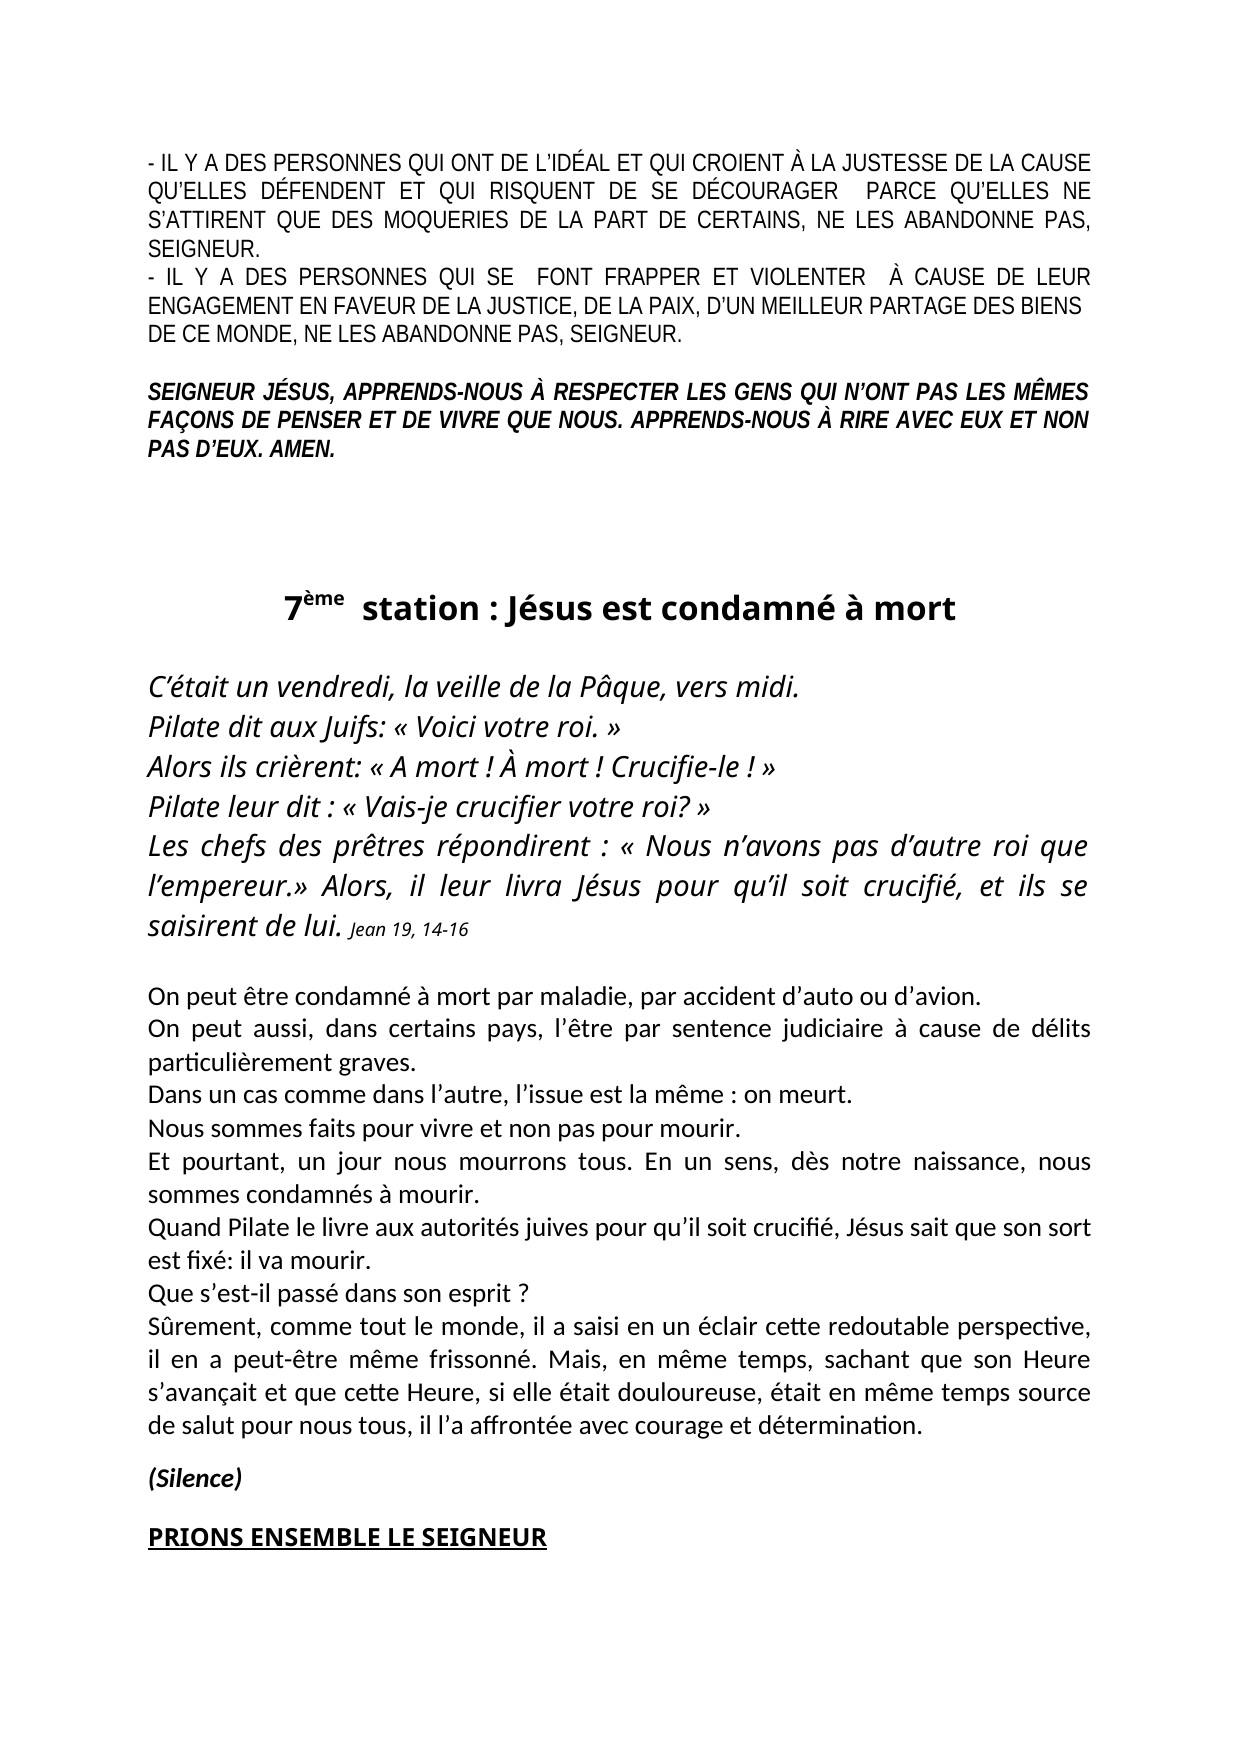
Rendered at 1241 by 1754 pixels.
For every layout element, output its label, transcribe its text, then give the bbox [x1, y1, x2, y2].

text Que s’est-il passé dans son esprit ? [148, 1276, 1093, 1309]
text SEIGNEUR JÉSUS, APPRENDS-NOUS À RESPECTER LES GENS QUI N’ONT PAS LES MÊMES FAÇONS DE PENSER ET DE VIVRE QUE NOUS. APPRENDS-NOUS À RIRE AVEC EUX ET NON PAS D’EUX. AMEN. [148, 377, 1093, 463]
text DE CE MONDE, NE LES ABANDONNE PAS, SEIGNEUR. [148, 319, 1093, 348]
text - IL Y A DES PERSONNES QUI ONT DE L’IDÉAL ET QUI CROIENT À LA JUSTESSE DE LA CAUSE QU’ELLES DÉFENDENT ET QUI RISQUENT DE SE DÉCOURAGER PARCE QU’ELLES NE S’ATTIRENT QUE DES MOQUERIES DE LA PART DE CERTAINS, NE LES ABANDONNE PAS, SEIGNEUR. [148, 148, 1093, 262]
text Quand Pilate le livre aux autorités juives pour qu’il soit crucifié, Jésus sait que son sort est fixé: il va mourir. [148, 1210, 1093, 1276]
subtitle 7ème station : Jésus est condamné à mort [148, 585, 1093, 631]
text C’était un vendredi, la veille de la Pâque, vers midi. [148, 667, 1093, 706]
text Et pourtant, un jour nous mourrons tous. En un sens, dès notre naissance, nous sommes condamnés à mourir. [148, 1144, 1093, 1210]
text On peut être condamné à mort par maladie, par accident d’auto ou d’avion. [148, 979, 1093, 1012]
text Alors ils crièrent: « A mort ! À mort ! Crucifie-le ! » [148, 746, 1093, 786]
text On peut aussi, dans certains pays, l’être par sentence judiciaire à cause de délits particulièrement graves. [148, 1012, 1093, 1078]
text Sûrement, comme tout le monde, il a saisi en un éclair cette redoutable perspective, il en a peut-être même frissonné. Mais, en même temps, sachant que son Heure s’avançait et que cette Heure, si elle était douloureuse, était en même temps source de salut pour nous tous, il l’a affrontée avec courage et détermination. [148, 1309, 1093, 1441]
text Nous sommes faits pour vivre et non pas pour mourir. [148, 1111, 1093, 1144]
text Pilate dit aux Juifs: « Voici votre roi. » [148, 706, 1093, 746]
text - IL Y A DES PERSONNES QUI SE FONT FRAPPER ET VIOLENTER À CAUSE DE LEUR ENGAGEMENT EN FAVEUR DE LA JUSTICE, DE LA PAIX, D’UN MEILLEUR PARTAGE DES BIENS [148, 262, 1093, 319]
text Pilate leur dit : « Vais-je crucifier votre roi? » [148, 786, 1093, 826]
text Les chefs des prêtres répondirent : « Nous n’avons pas d’autre roi que l’empereur.» Alors, il leur livra Jésus pour qu’il soit crucifié, et ils se saisirent de lui. Jean 19, 14-16 [148, 826, 1093, 944]
text Dans un cas comme dans l’autre, l’issue est la même : on meurt. [148, 1078, 1093, 1111]
subtitle PRIONS ENSEMBLE LE SEIGNEUR [148, 1519, 1093, 1553]
text (Silence) [148, 1461, 1093, 1494]
